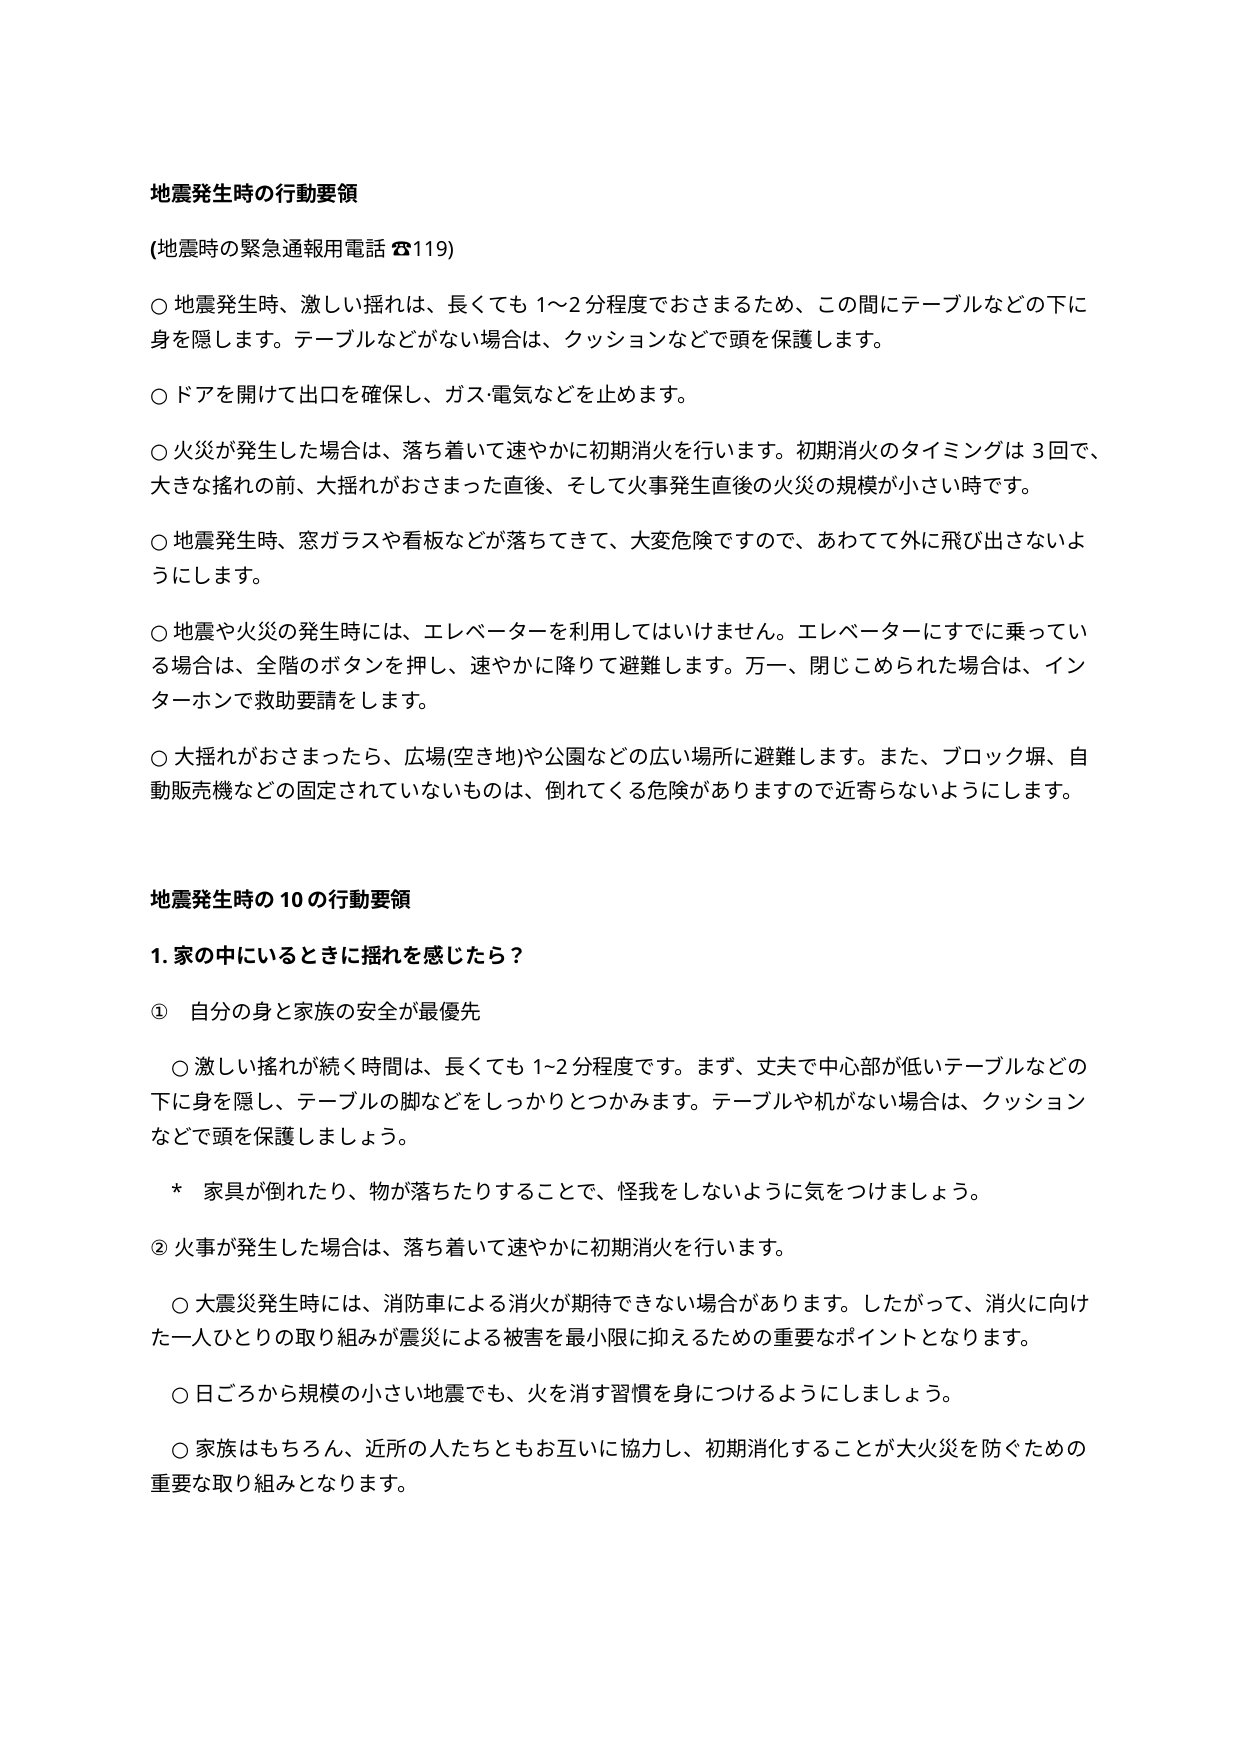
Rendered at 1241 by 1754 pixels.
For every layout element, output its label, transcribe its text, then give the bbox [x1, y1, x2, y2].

text 地震発生時の10の行動要領 [150, 884, 1090, 914]
text ○ 激しい搖れが続く時間は、長くても1~2分程度です。まず、丈夫で中心部が低いテーブルなどの下に身を隠し、テーブルの脚などをしっかりとつかみます。テーブルや机がない場合は、クッションなどで頭を保護しましょう。 [150, 1051, 1090, 1150]
text ○ ドアを開けて出口を確保し、ガス·電気などを止めます。 [150, 379, 1090, 409]
text (地震時の緊急通報用電話 ☎119) [150, 233, 1090, 263]
text ○ 日ごろから規模の小さい地震でも、火を消す習慣を身につけるようにしましょう。 [150, 1377, 1090, 1407]
text ○ 地震発生時、窓ガラスや看板などが落ちてきて、大変危険ですので、あわてて外に飛び出さないようにします。 [150, 524, 1090, 589]
text ② 火事が発生した場合は、落ち着いて速やかに初期消火を行います。 [150, 1231, 1090, 1261]
text ① 自分の身と家族の安全が最優先 [150, 995, 1090, 1025]
text ○ 地震発生時、激しい揺れは、長くても1～2分程度でおさまるため、この間にテーブルなどの下に身を隠します。テーブルなどがない場合は、クッションなどで頭を保護します。 [150, 288, 1090, 353]
text * 家具が倒れたり、物が落ちたりすることで、怪我をしないように気をつけましょう。 [150, 1176, 1090, 1206]
text ○ 地震や火災の発生時には、エレベーターを利用してはいけません。エレベーターにすでに乗っている場合は、全階のボタンを押し、速やかに降りて避難します。万一、閉じこめられた場合は、インターホンで救助要請をします。 [150, 615, 1090, 714]
text 1. 家の中にいるときに揺れを感じたら？ [150, 939, 1090, 969]
text 地震発生時の行動要領 [150, 177, 1090, 207]
text ○ 家族はもちろん、近所の人たちともお互いに協力し、初期消化することが大火災を防ぐための重要な取り組みとなります。 [150, 1433, 1090, 1498]
text ○ 大震災発生時には、消防車による消火が期待できない場合があります。したがって、消火に向けた一人ひとりの取り組みが震災による被害を最小限に抑えるための重要なポイントとなります。 [150, 1287, 1090, 1352]
text ○ 大揺れがおさまったら、広場(空き地)や公園などの広い場所に避難します。また、ブロック塀、自動販売機などの固定されていないものは、倒れてくる危険がありますので近寄らないようにします。 [150, 740, 1090, 805]
text ○ 火災が発生した場合は、落ち着いて速やかに初期消火を行います。初期消火のタイミングは3回で、大きな搖れの前、大揺れがおさまった直後、そして火事発生直後の火災の規模が小さい時です。 [150, 434, 1090, 499]
